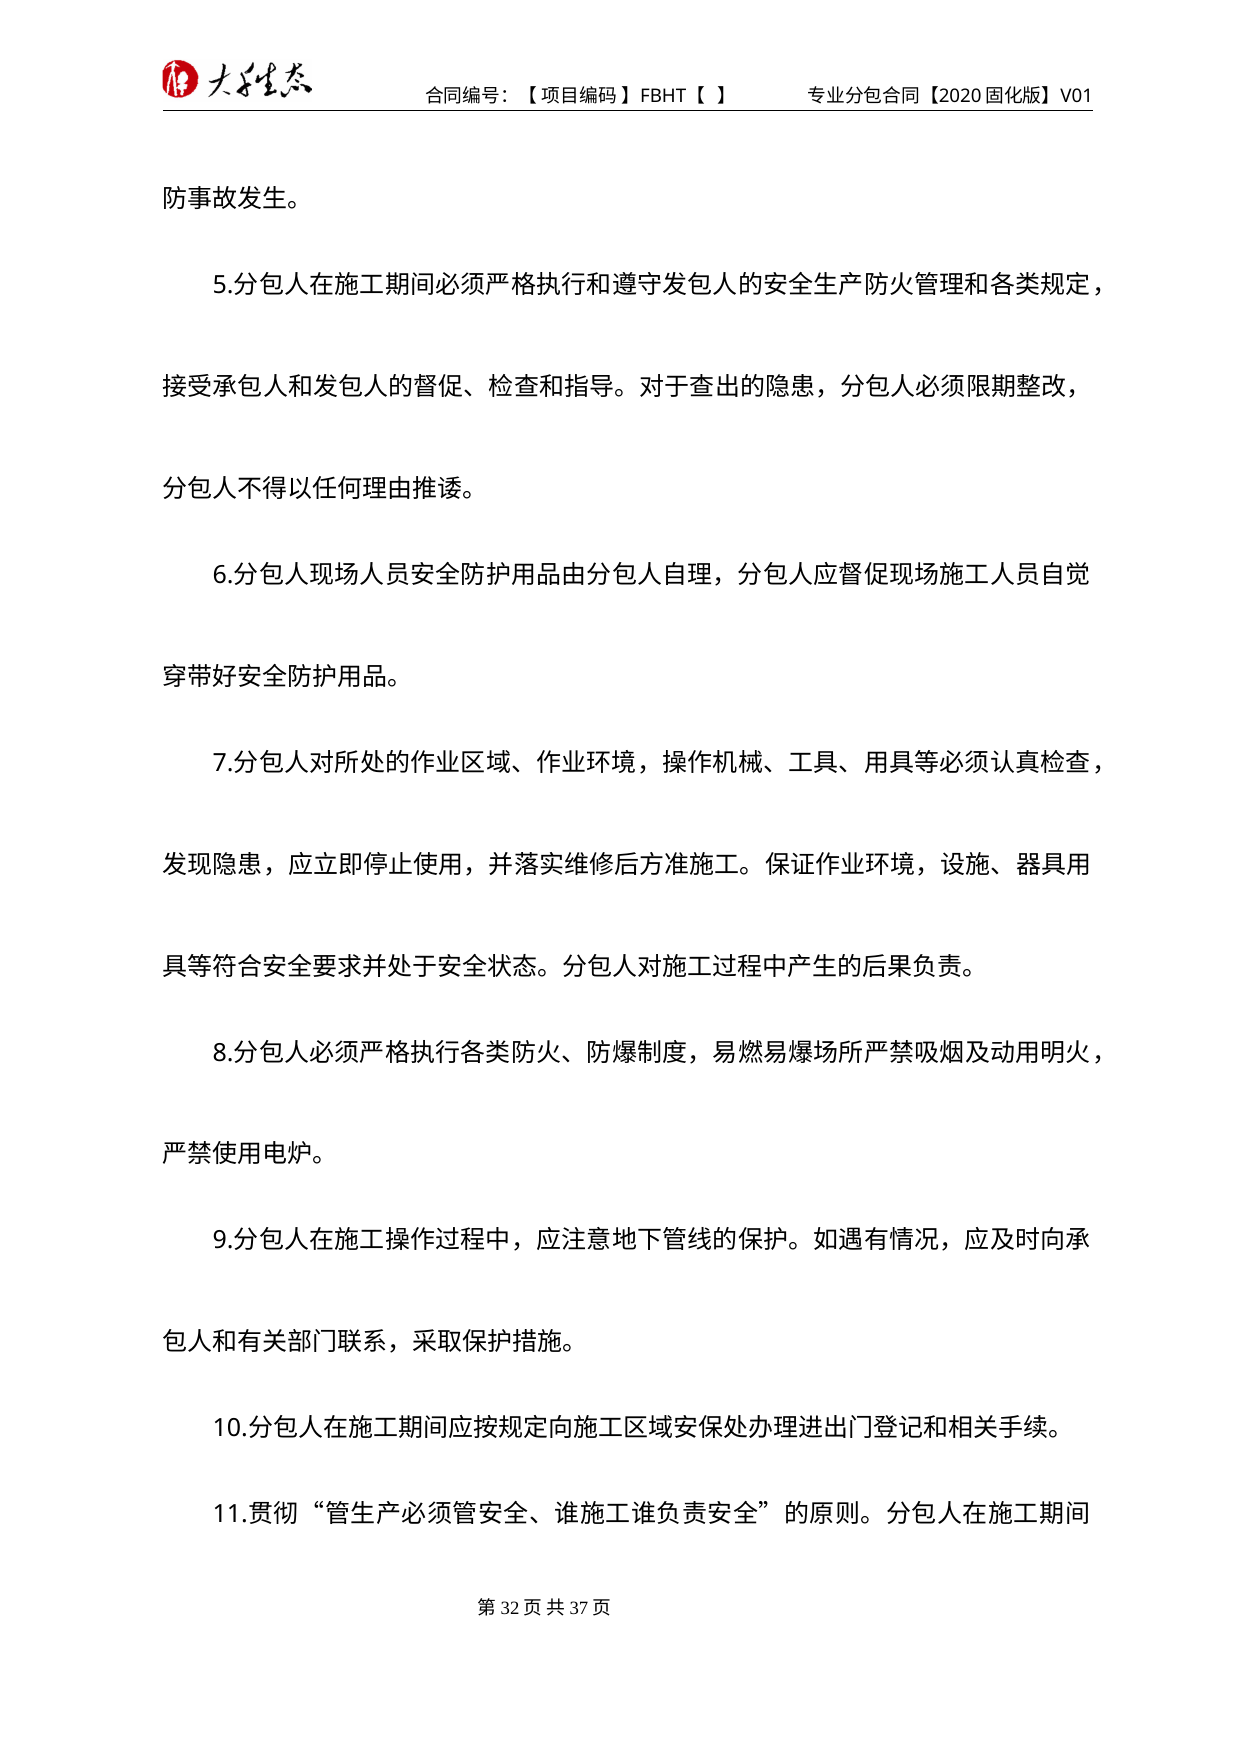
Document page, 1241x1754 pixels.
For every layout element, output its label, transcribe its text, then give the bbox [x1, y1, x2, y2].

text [162, 1478, 1093, 1546]
text 6.分包人现场人员安全防护用品由分包人自理，分包人应督促现场施工人员自觉穿带好安全防护用品。 [162, 538, 1093, 708]
text 9.分包人在施工操作过程中，应注意地下管线的保护。如遇有情况，应及时向承包人和有关部门联系，采取保护措施。 [162, 1204, 1093, 1374]
text 7.分包人对所处的作业区域、作业环境，操作机械、工具、用具等必须认真检查，发现隐患，应立即停止使用，并落实维修后方准施工。保证作业环境，设施、器具用具等符合安全要求并处于安全状态。分包人对施工过程中产生的后果负责。 [162, 726, 1093, 998]
text 10.分包人在施工期间应按规定向施工区域安保处办理进出门登记和相关手续。 [162, 1392, 1093, 1460]
picture [162, 59, 312, 102]
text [162, 163, 1093, 231]
text 5.分包人在施工期间必须严格执行和遵守发包人的安全生产防火管理和各类规定，接受承包人和发包人的督促、检查和指导。对于查出的隐患，分包人必须限期整改，分包人不得以任何理由推诿。 [162, 249, 1093, 520]
text 8.分包人必须严格执行各类防火、防爆制度，易燃易爆场所严禁吸烟及动用明火，严禁使用电炉。 [162, 1016, 1093, 1186]
